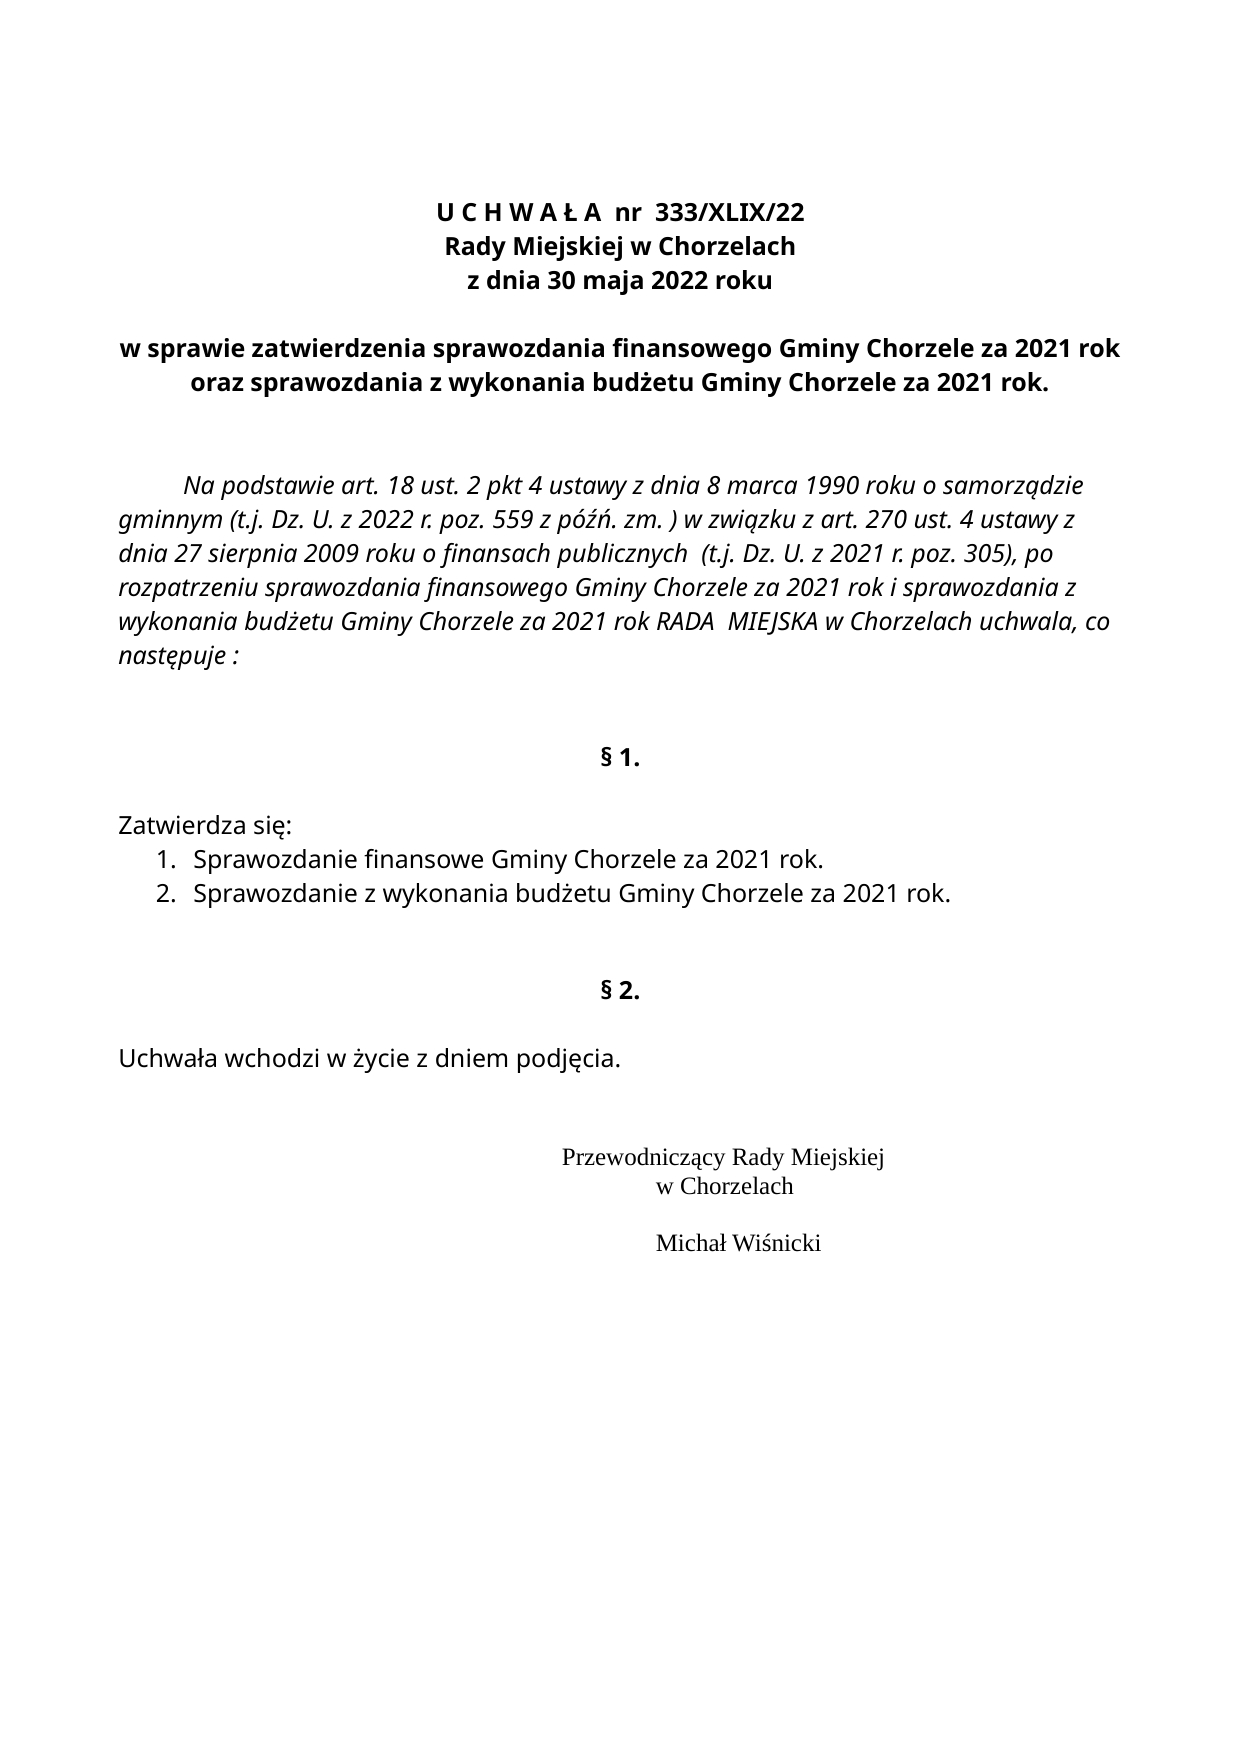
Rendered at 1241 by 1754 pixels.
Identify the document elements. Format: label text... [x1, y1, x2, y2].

text w sprawie zatwierdzenia sprawozdania finansowego Gminy Chorzele za 2021 rok oraz sprawozdania z wykonania budżetu Gminy Chorzele za 2021 rok. [118, 331, 1122, 399]
text Przewodniczący Rady Miejskiej [118, 1142, 1122, 1171]
text § 1. [118, 740, 1122, 774]
text § 2. [118, 973, 1122, 1007]
text U C H W A Ł A nr 333/XLIX/22 [118, 195, 1122, 229]
text z dnia 30 maja 2022 roku [118, 263, 1122, 297]
list Sprawozdanie finansowe Gminy Chorzele za 2021 rok. [156, 842, 1122, 876]
text Michał Wiśnicki [118, 1228, 1122, 1257]
text w Chorzelach [118, 1171, 1122, 1200]
text Na podstawie art. 18 ust. 2 pkt 4 ustawy z dnia 8 marca 1990 roku o samorządzie gminnym (t.j. Dz. U. z 2022 r. poz. 559 z późń. zm. ) w związku z art. 270 ust. 4 ustawy z dnia 27 sierpnia 2009 roku o finansach publicznych (t.j. Dz. U. z 2021 r. poz. 305), po rozpatrzeniu sprawozdania finansowego Gminy Chorzele za 2021 rok i sprawozdania z wykonania budżetu Gminy Chorzele za 2021 rok RADA MIEJSKA w Chorzelach uchwala, co następuje : [118, 467, 1122, 672]
list Sprawozdanie z wykonania budżetu Gminy Chorzele za 2021 rok. [156, 876, 1122, 910]
text Zatwierdza się: [118, 808, 1122, 842]
text Rady Miejskiej w Chorzelach [118, 229, 1122, 263]
text Uchwała wchodzi w życie z dniem podjęcia. [118, 1041, 1122, 1075]
